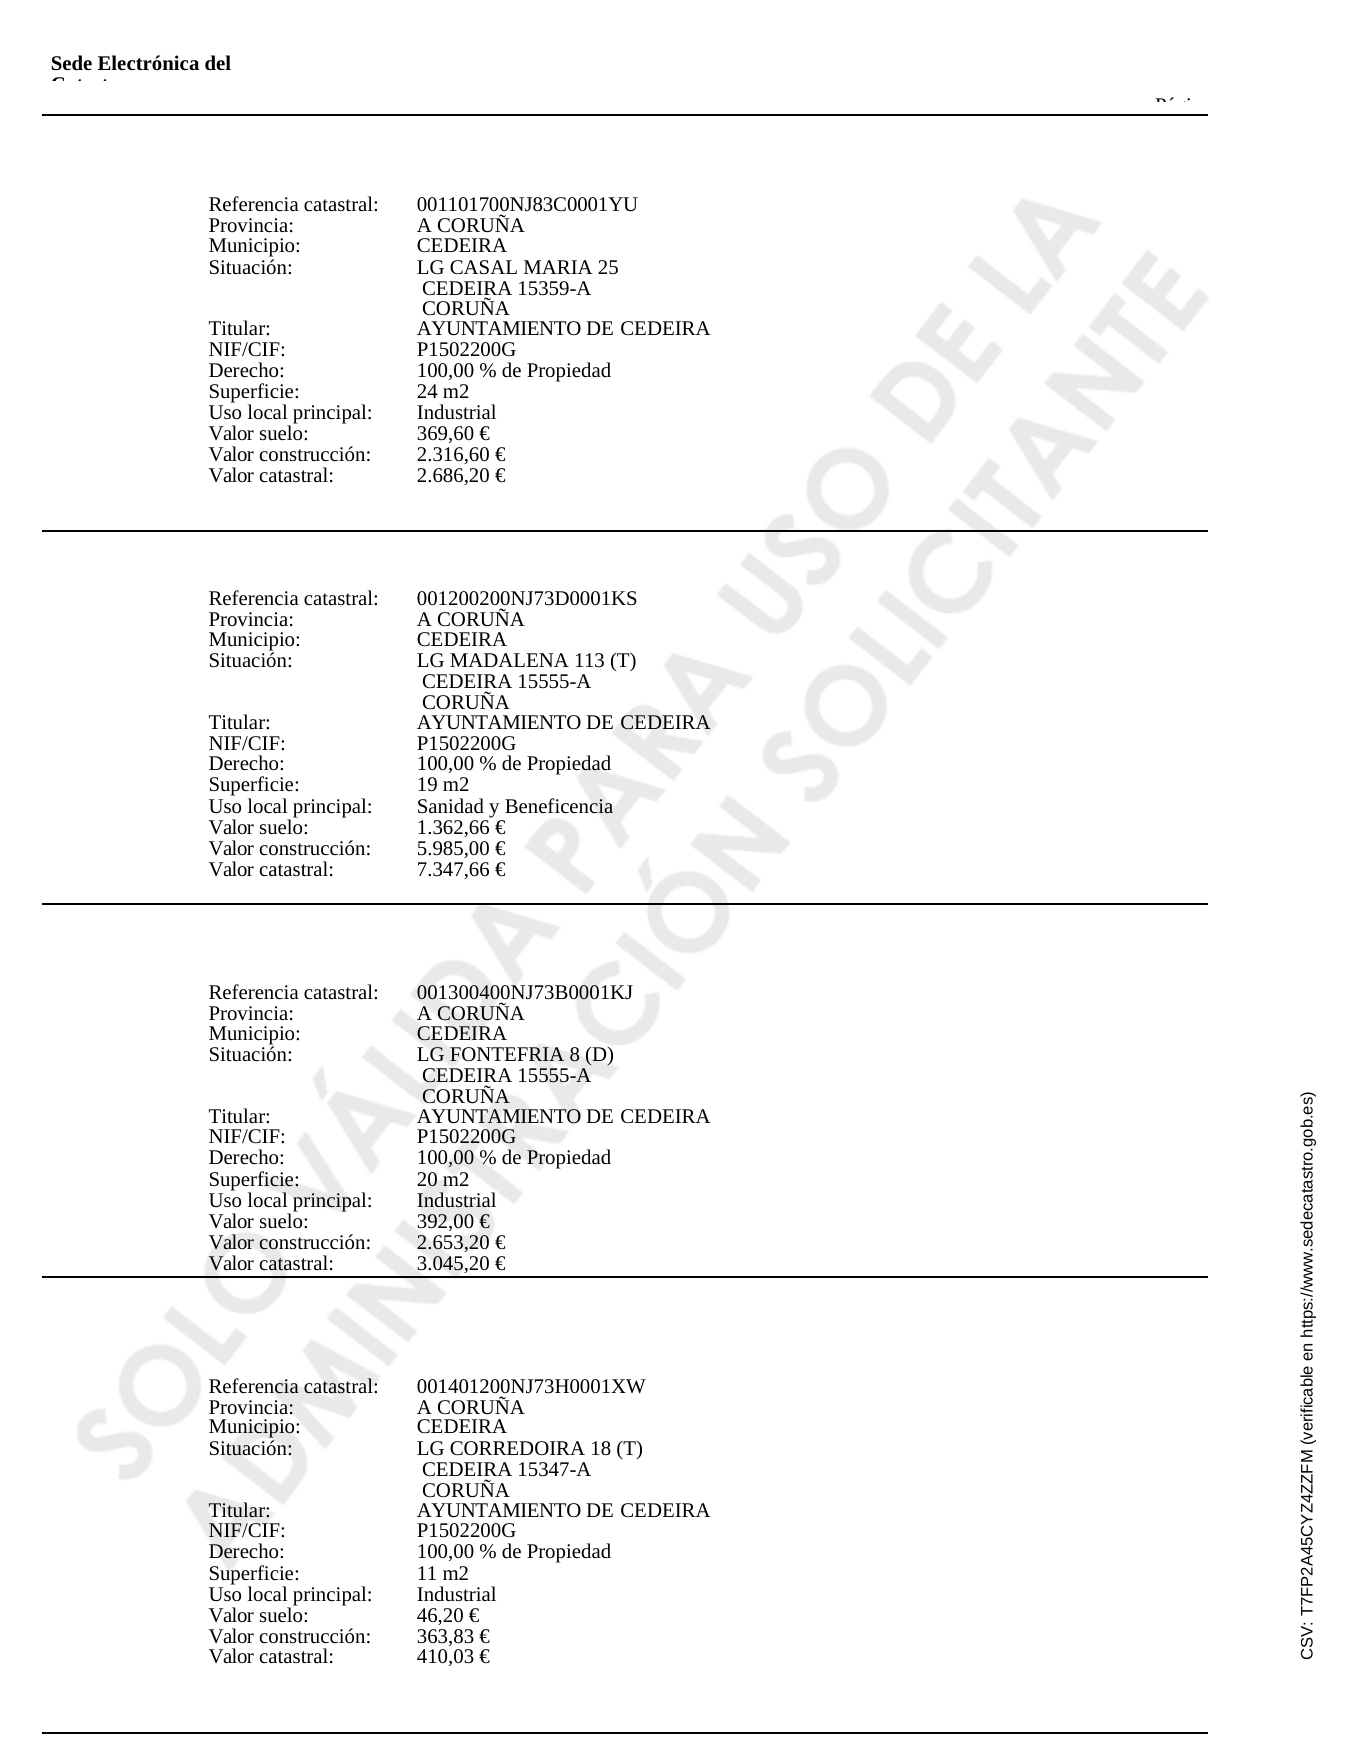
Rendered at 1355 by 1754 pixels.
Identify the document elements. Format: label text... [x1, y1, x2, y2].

text Referencia catastral: 001200200NJ73D0001KS Provincia: A CORUÑA [208, 589, 638, 631]
text Uso local principal: Sanidad y Beneficencia Valor suelo: 1.362,66 € [208, 797, 614, 839]
text Superficie: 24 m2 Uso local principal: Industrial Valor suelo: 369,60 € Valor construcción: 2.316,60 € Valor catastral: 2.686,20 € [208, 382, 505, 486]
text Titular: AYUNTAMIENTO DE CEDEIRA [208, 1108, 768, 1127]
text Municipio: CEDEIRA [208, 1418, 642, 1438]
text Derecho: 100,00 % de Propiedad [208, 754, 642, 775]
text Referencia catastral: 001300400NJ73B0001KJ Provincia: A CORUÑA [208, 983, 633, 1024]
text Situación: LG MADALENA 113 (T) CEDEIRA 15555-A CORUÑA [208, 651, 682, 714]
text Titular: AYUNTAMIENTO DE CEDEIRA [208, 714, 768, 733]
text Situación: LG CORREDOIRA 18 (T) CEDEIRA 15347-A CORUÑA [208, 1439, 682, 1501]
text Municipio: CEDEIRA [208, 237, 642, 256]
text Superficie: 20 m2 Uso local principal: Industrial Valor suelo: 392,00 € Valor construcción: 2.653,20 € Valor catastral: 3.045,20 € [208, 1170, 505, 1274]
text Referencia catastral: 001401200NJ73H0001XW Provincia: A CORUÑA [208, 1377, 646, 1418]
text Derecho: 100,00 % de Propiedad [208, 360, 642, 381]
picture [0, 168, 1240, 1609]
text Superficie: 11 m2 Uso local principal: Industrial Valor suelo: 46,20 € Valor construcción: 363,83 € Valor catastral: 410,03 € [208, 1564, 497, 1668]
text Municipio: CEDEIRA [208, 1024, 642, 1044]
text Situación: LG FONTEFRIA 8 (D) CEDEIRA 15555-A CORUÑA [208, 1045, 682, 1108]
text Municipio: CEDEIRA [208, 631, 642, 650]
text Referencia catastral: 001101700NJ83C0001YU Provincia: A CORUÑA [208, 195, 639, 237]
text NIF/CIF: P1502200G [208, 1127, 642, 1148]
text Titular: AYUNTAMIENTO DE CEDEIRA [208, 320, 768, 339]
text NIF/CIF: P1502200G [208, 1521, 642, 1542]
text NIF/CIF: P1502200G [208, 733, 642, 754]
text Derecho: 100,00 % de Propiedad [208, 1148, 642, 1169]
text Derecho: 100,00 % de Propiedad [208, 1542, 642, 1563]
text Superficie: 19 m2 [208, 775, 642, 796]
text Titular: AYUNTAMIENTO DE CEDEIRA [208, 1501, 768, 1521]
text Situación: LG CASAL MARIA 25 CEDEIRA 15359-A CORUÑA [208, 257, 682, 320]
text NIF/CIF: P1502200G [208, 339, 642, 360]
text Valor construcción: 5.985,00 € Valor catastral: 7.347,66 € [208, 839, 505, 880]
